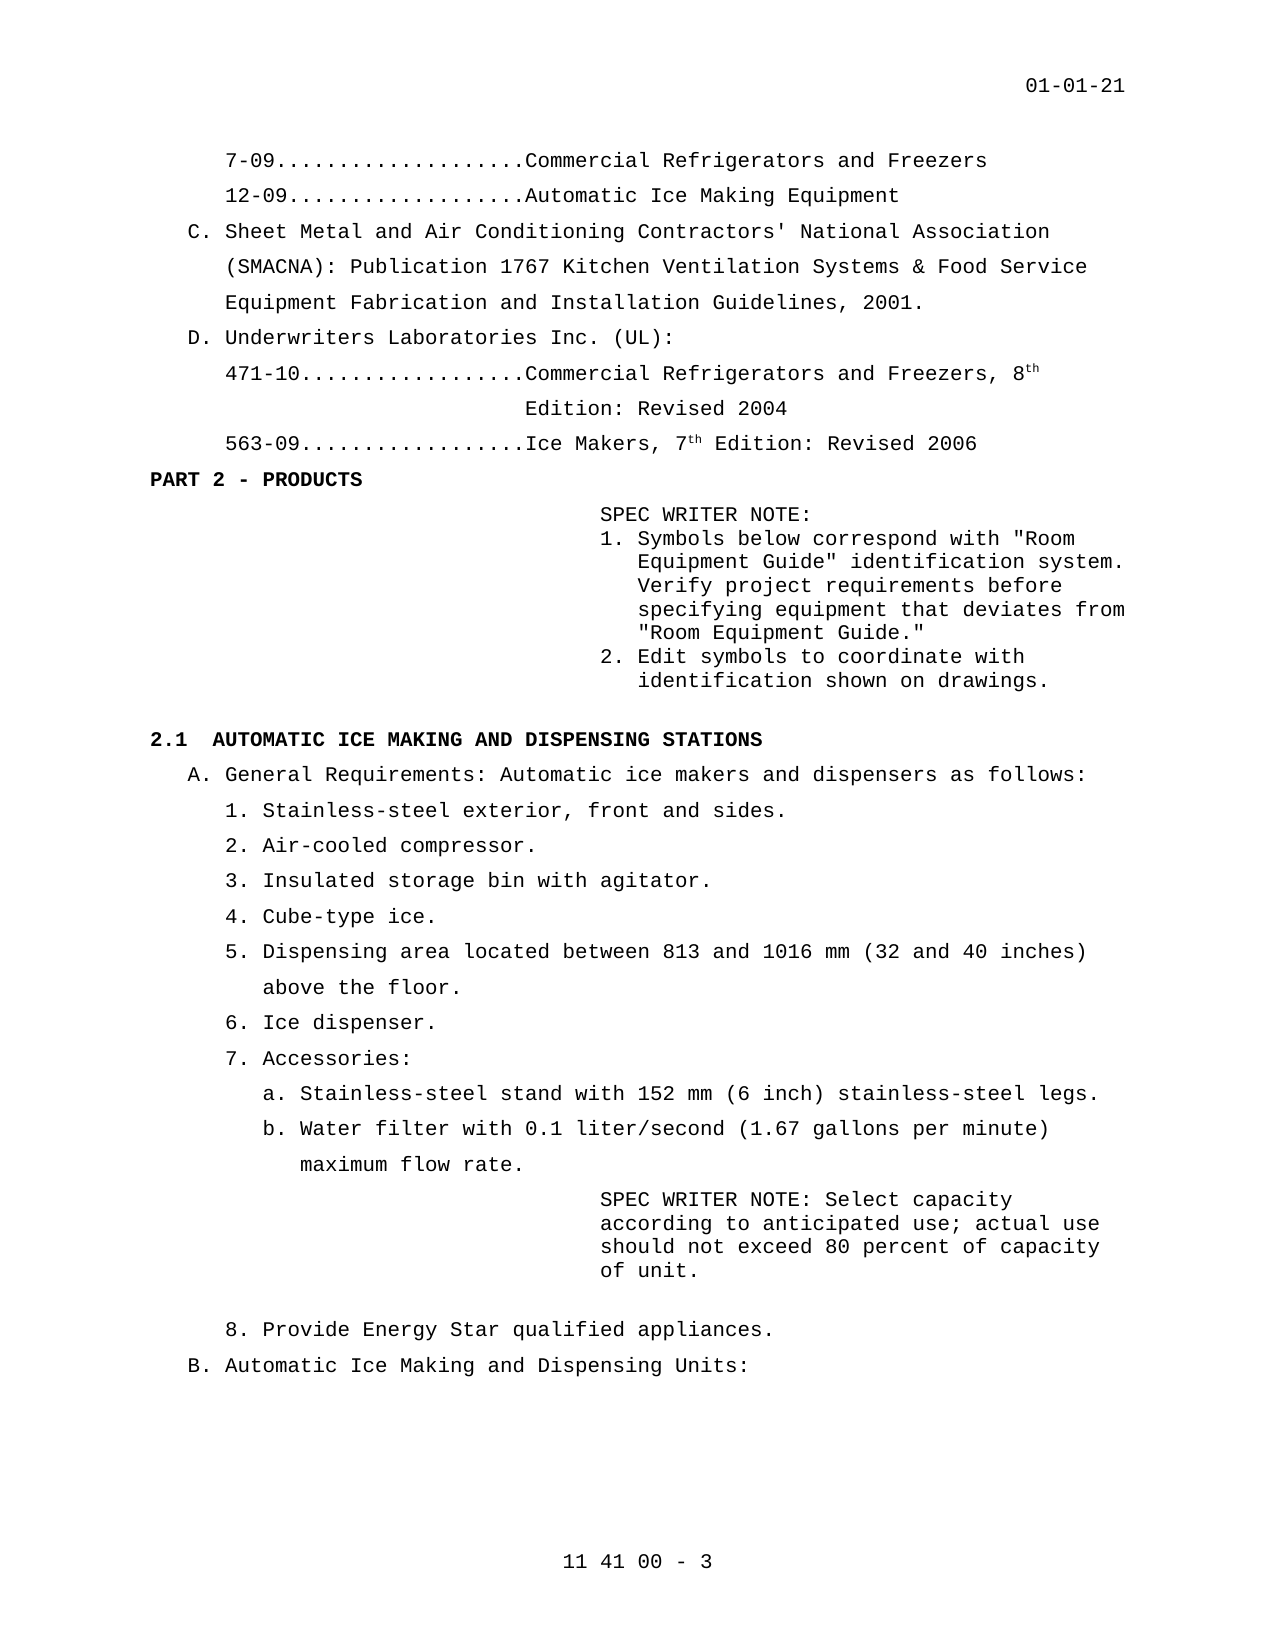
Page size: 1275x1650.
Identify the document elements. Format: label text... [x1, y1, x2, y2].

list Dispensing area located between 813 and 1016 mm (32 and 40 inches) above the floor. [225, 941, 1125, 1000]
text 471-10 Commercial Refrigerators and Freezers, 8th Edition: Revised 2004 [225, 362, 1125, 422]
text 7-09 Commercial Refrigerators and Freezers [225, 150, 1125, 174]
list Automatic Ice Making and Dispensing Units: [187, 1354, 1125, 1378]
list Air-cooled compressor. [225, 835, 1125, 859]
list Ice dispenser. [225, 1012, 1125, 1036]
list Accessories: [225, 1047, 1125, 1071]
list AUTOMATIC ICE MAKING AND DISPENSING STATIONS [150, 729, 1125, 752]
list Underwriters Laboratories Inc. (UL): [187, 327, 1125, 351]
list Stainless-steel stand with 152 mm (6 inch) stainless-steel legs. [262, 1083, 1125, 1107]
text 2. Edit symbols to coordinate with identification shown on drawings. [600, 646, 1125, 693]
list PRODUCTS [150, 469, 1125, 492]
list General Requirements: Automatic ice makers and dispensers as follows: [187, 764, 1125, 788]
list Stainless-steel exterior, front and sides. [225, 799, 1125, 823]
list Water filter with 0.1 liter/second (1.67 gallons per minute) maximum flow rate. [262, 1118, 1125, 1177]
text SPEC WRITER NOTE: [600, 504, 1125, 528]
text SPEC WRITER NOTE: Select capacity according to anticipated use; actual use should not exceed 80 percent of capacity of unit. [600, 1189, 1125, 1284]
list Cube-type ice. [225, 906, 1125, 929]
list Insulated storage bin with agitator. [225, 870, 1125, 894]
text 1. Symbols below correspond with "Room Equipment Guide" identification system. Verify project requirements before specifying equipment that deviates from "Room Equipment Guide." [600, 528, 1125, 646]
list Provide Energy Star qualified appliances. [225, 1319, 1125, 1343]
text 563-09 Ice Makers, 7th Edition: Revised 2006 [225, 433, 1125, 457]
list Sheet Metal and Air Conditioning Contractors' National Association (SMACNA): Publication 1767 Kitchen Ventilation Systems & Food Service Equipment Fabrication and Installation Guidelines, 2001. [187, 221, 1125, 315]
text 12-09 Automatic Ice Making Equipment [225, 185, 1125, 209]
